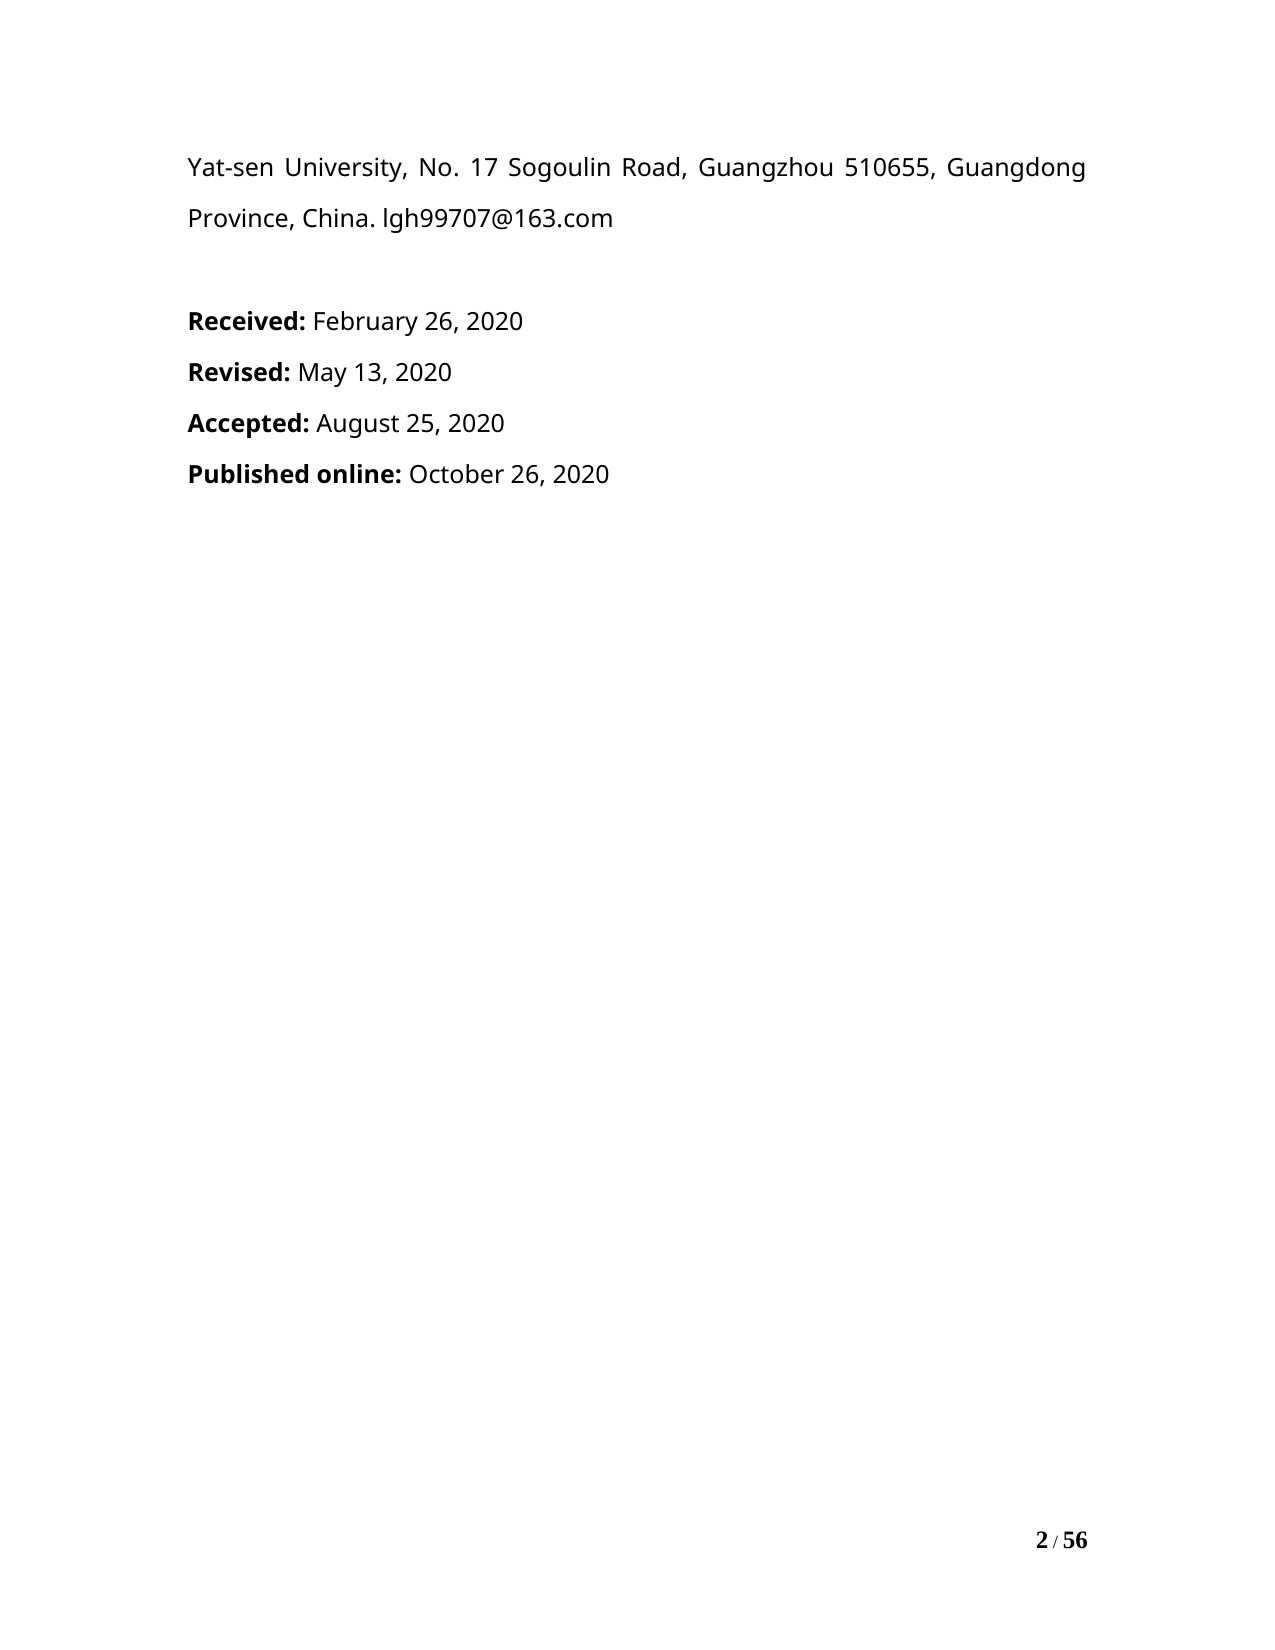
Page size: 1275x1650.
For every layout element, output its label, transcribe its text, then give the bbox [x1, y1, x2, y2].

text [187, 150, 1087, 235]
text Received: February 26, 2020 [187, 303, 1087, 337]
text Revised: May 13, 2020 [187, 354, 1087, 388]
text Published online: October 26, 2020 [187, 456, 1087, 490]
text Accepted: August 25, 2020 [187, 405, 1087, 439]
